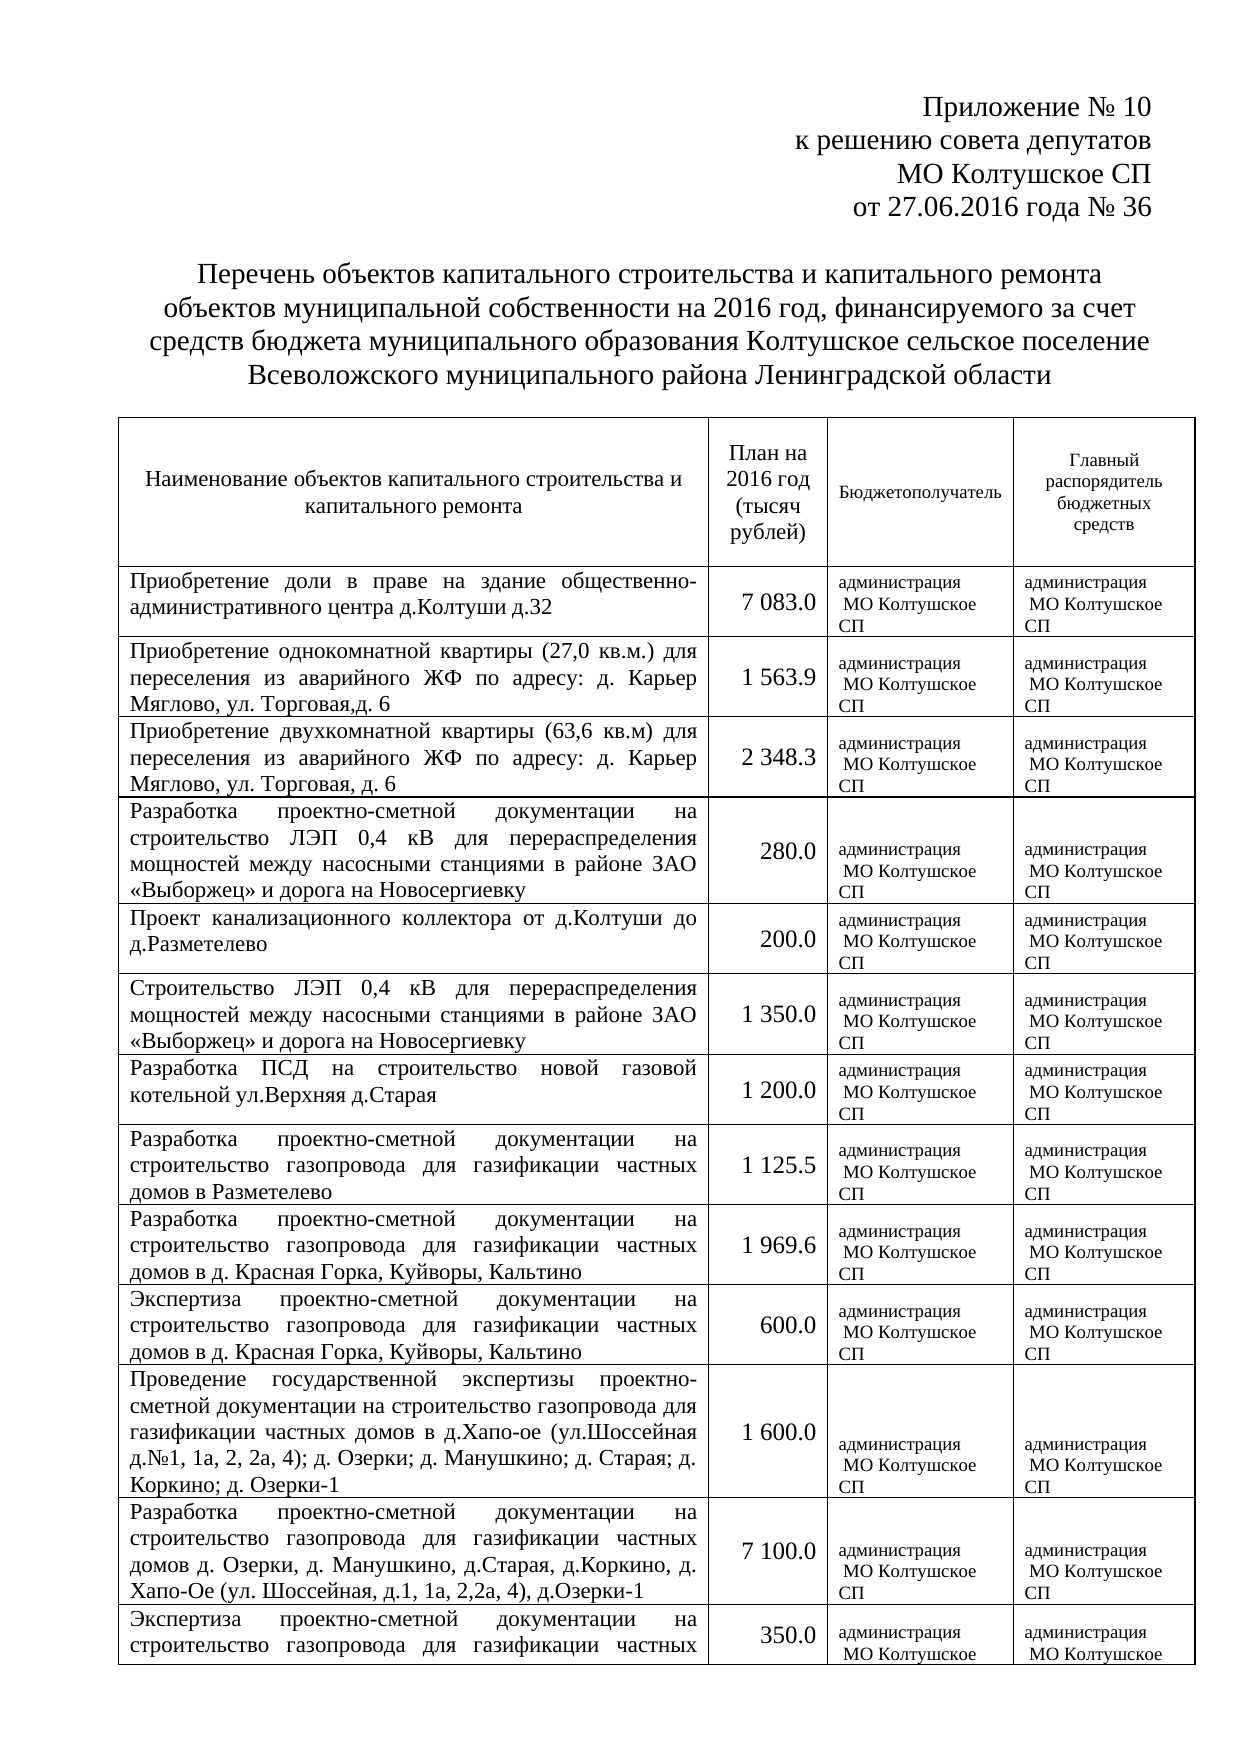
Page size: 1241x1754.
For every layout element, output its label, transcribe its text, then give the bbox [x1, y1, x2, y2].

table_header Бюджетополучатель [828, 418, 1013, 566]
table_cell Приобретение доли в праве на здание общественно-административного центра д.Колтуши д.32 [119, 567, 708, 636]
table_cell администрация МО Колтушское СП [1014, 1125, 1194, 1204]
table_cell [119, 1605, 708, 1664]
table_cell 600.0 [709, 1285, 827, 1364]
table_cell администрация МО Колтушское СП [1014, 798, 1194, 903]
table_header План на 2016 год (тысяч рублей) [709, 418, 827, 566]
text к решению совета депутатов [148, 122, 1152, 156]
table_cell Строительство ЛЭП 0,4 кВ для перераспределения мощностей между насосными станциями в районе ЗАО «Выборжец» и дорога на Новосергиевку [119, 974, 708, 1053]
table_cell администрация МО Колтушское СП [828, 1055, 1013, 1124]
table_cell Проведение государственной экспертизы проектно-сметной документации на строительство газопровода для газификации частных домов в д.Хапо-ое (ул.Шоссейная д.№1, 1а, 2, 2а, 4); д. Озерки; д. Манушкино; д. Старая; д. Коркино; д. Озерки-1 [119, 1365, 708, 1497]
table_cell Разработка проектно-сметной документации на строительство газопровода для газификации частных домов д. Озерки, д. Манушкино, д.Старая, д.Коркино, д. Хапо-Ое (ул. Шоссейная, д.1, 1а, 2,2а, 4), д.Озерки-1 [119, 1498, 708, 1603]
table_cell администрация МО Колтушское СП [828, 1205, 1013, 1284]
table_cell Приобретение двухкомнатной квартиры (63,6 кв.м) для переселения из аварийного ЖФ по адресу: д. Карьер Мяглово, ул. Торговая, д. 6 [119, 717, 708, 796]
table_cell 7 083.0 [709, 567, 827, 636]
table_cell администрация МО Колтушское СП [1014, 637, 1194, 716]
table_cell администрация МО Колтушское СП [828, 567, 1013, 636]
text МО Колтушское СП [148, 156, 1152, 189]
table_cell администрация МО Колтушское СП [828, 1498, 1013, 1603]
table_cell 280.0 [709, 798, 827, 903]
table_cell администрация МО Колтушское СП [828, 637, 1013, 716]
table_cell 1 200.0 [709, 1055, 827, 1124]
table_cell 2 348.3 [709, 717, 827, 796]
table_cell 7 100.0 [709, 1498, 827, 1603]
table_cell администрация МО Колтушское СП [1014, 1285, 1194, 1364]
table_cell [828, 1605, 1013, 1664]
table_cell Разработка ПСД на строительство новой газовой котельной ул.Верхняя д.Старая [119, 1055, 708, 1124]
text Перечень объектов капитального строительства и капитального ремонта объектов муниципальной собственности на 2016 год, финансируемого за счет средств бюджета муниципального образования Колтушское сельское поселение Всеволожского муниципального района Ленинградской области [148, 256, 1152, 391]
table_cell администрация МО Колтушское СП [1014, 567, 1194, 636]
table_cell администрация МО Колтушское СП [1014, 904, 1194, 973]
table_cell 1 969.6 [709, 1205, 827, 1284]
text Приложение № 10 [148, 89, 1152, 122]
table_cell администрация МО Колтушское СП [1014, 1498, 1194, 1603]
table_cell 1 563.9 [709, 637, 827, 716]
table_cell Разработка проектно-сметной документации на строительство газопровода для газификации частных домов в д. Красная Горка, Куйворы, Кальтино [119, 1205, 708, 1284]
table_cell 1 125.5 [709, 1125, 827, 1204]
table_cell администрация МО Колтушское СП [1014, 717, 1194, 796]
table_cell Экспертиза проектно-сметной документации на строительство газопровода для газификации частных домов в д. Красная Горка, Куйворы, Кальтино [119, 1285, 708, 1364]
table_cell 1 350.0 [709, 974, 827, 1053]
text от 27.06.2016 года № 36 [148, 189, 1152, 223]
table_cell администрация МО Колтушское СП [1014, 1365, 1194, 1497]
table_cell Приобретение однокомнатной квартиры (27,0 кв.м.) для переселения из аварийного ЖФ по адресу: д. Карьер Мяглово, ул. Торговая,д. 6 [119, 637, 708, 716]
table_cell Проект канализационного коллектора от д.Колтуши до д.Разметелево [119, 904, 708, 973]
table_header Наименование объектов капитального строительства и капитального ремонта [119, 418, 708, 566]
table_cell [1014, 1605, 1194, 1664]
table_cell администрация МО Колтушское СП [828, 798, 1013, 903]
table_cell 200.0 [709, 904, 827, 973]
table_cell Разработка проектно-сметной документации на строительство газопровода для газификации частных домов в Разметелево [119, 1125, 708, 1204]
table_cell администрация МО Колтушское СП [828, 904, 1013, 973]
table_cell администрация МО Колтушское СП [828, 1285, 1013, 1364]
table_cell 1 600.0 [709, 1365, 827, 1497]
table_cell администрация МО Колтушское СП [828, 1125, 1013, 1204]
table_cell администрация МО Колтушское СП [1014, 1205, 1194, 1284]
table_cell администрация МО Колтушское СП [828, 717, 1013, 796]
table_cell администрация МО Колтушское СП [828, 1365, 1013, 1497]
table_cell 350.0 [709, 1605, 827, 1664]
table_header Главный распорядитель бюджетных средств [1014, 418, 1194, 566]
table_cell администрация МО Колтушское СП [1014, 1055, 1194, 1124]
table_cell администрация МО Колтушское СП [828, 974, 1013, 1053]
table_cell администрация МО Колтушское СП [1014, 974, 1194, 1053]
table_cell Разработка проектно-сметной документации на строительство ЛЭП 0,4 кВ для перераспределения мощностей между насосными станциями в районе ЗАО «Выборжец» и дорога на Новосергиевку [119, 798, 708, 903]
